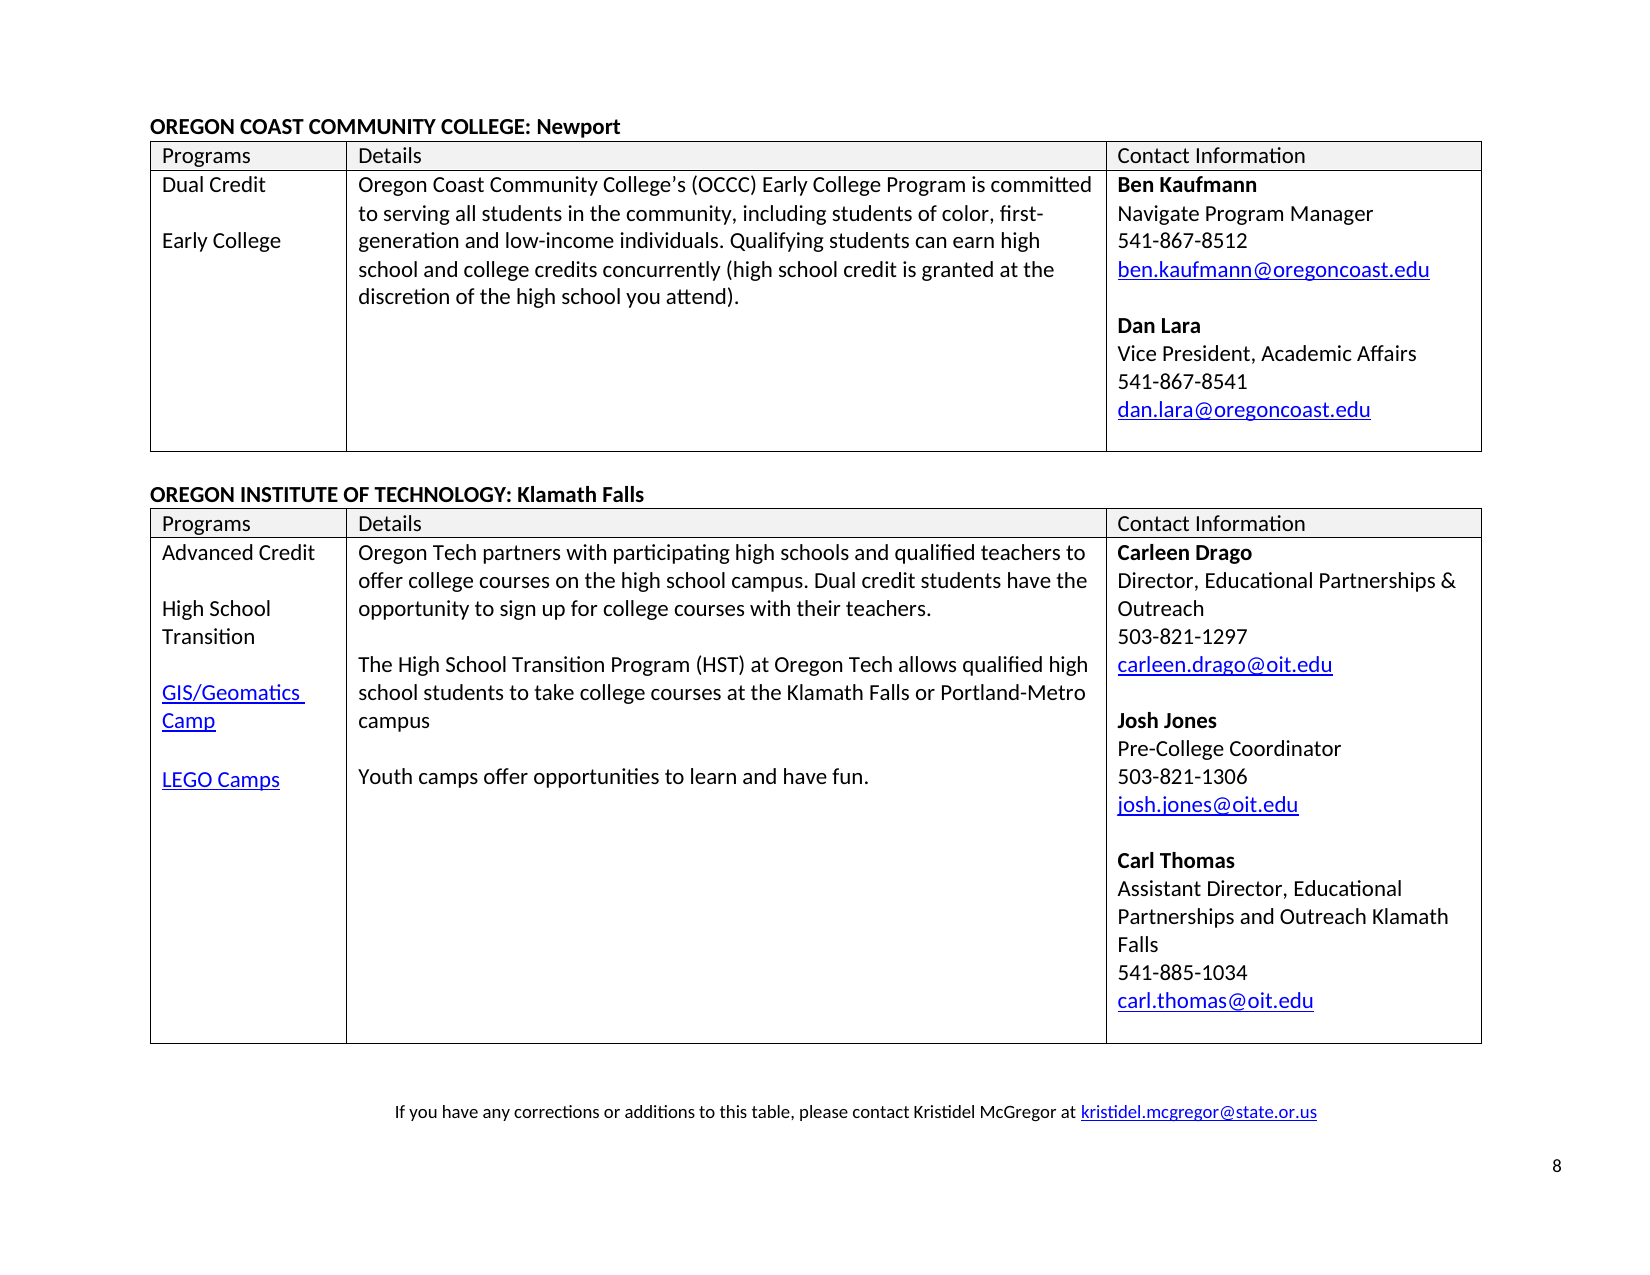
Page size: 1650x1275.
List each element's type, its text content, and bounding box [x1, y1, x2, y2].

table_header Contact Information [1107, 142, 1481, 169]
table_header Details [347, 509, 1106, 537]
table_header Details [347, 142, 1106, 169]
table_cell Ben Kaufmann Navigate Program Manager 541-867-8512 ben.kaufmann@oregoncoast.edu Dan Lara Vice President, Academic Affairs 541-867-8541 dan.lara@oregoncoast.edu [1107, 171, 1481, 451]
table_cell Oregon Coast Community College’s (OCCC) Early College Program is committed to serving all students in the community, including students of color, first-generation and low-income individuals. Qualifying students can earn high school and college credits concurrently (high school credit is granted at the discretion of the high school you attend). [347, 171, 1106, 451]
table_cell Dual Credit Early College [151, 171, 346, 451]
text OREGON INSTITUTE OF TECHNOLOGY: Klamath Falls [150, 480, 1561, 508]
table_header Programs [151, 509, 346, 537]
table_cell Advanced Credit High School Transition GIS/Geomatics Camp LEGO Camps [151, 538, 346, 1042]
table_cell Oregon Tech partners with participating high schools and qualified teachers to offer college courses on the high school campus. Dual credit students have the opportunity to sign up for college courses with their teachers. The High School Transition Program (HST) at Oregon Tech allows qualified high school students to take college courses at the Klamath Falls or Portland-Metro campus Youth camps offer opportunities to learn and have fun. [347, 538, 1106, 1042]
text OREGON COAST COMMUNITY COLLEGE: Newport [150, 112, 1561, 141]
table_header Contact Information [1107, 509, 1481, 537]
table_cell Carleen Drago Director, Educational Partnerships & Outreach 503-821-1297 carleen.drago@oit.edu Josh Jones Pre-College Coordinator 503-821-1306 josh.jones@oit.edu Carl Thomas Assistant Director, Educational Partnerships and Outreach Klamath Falls 541-885-1034 carl.thomas@oit.edu [1107, 538, 1481, 1042]
table_header Programs [151, 142, 346, 169]
